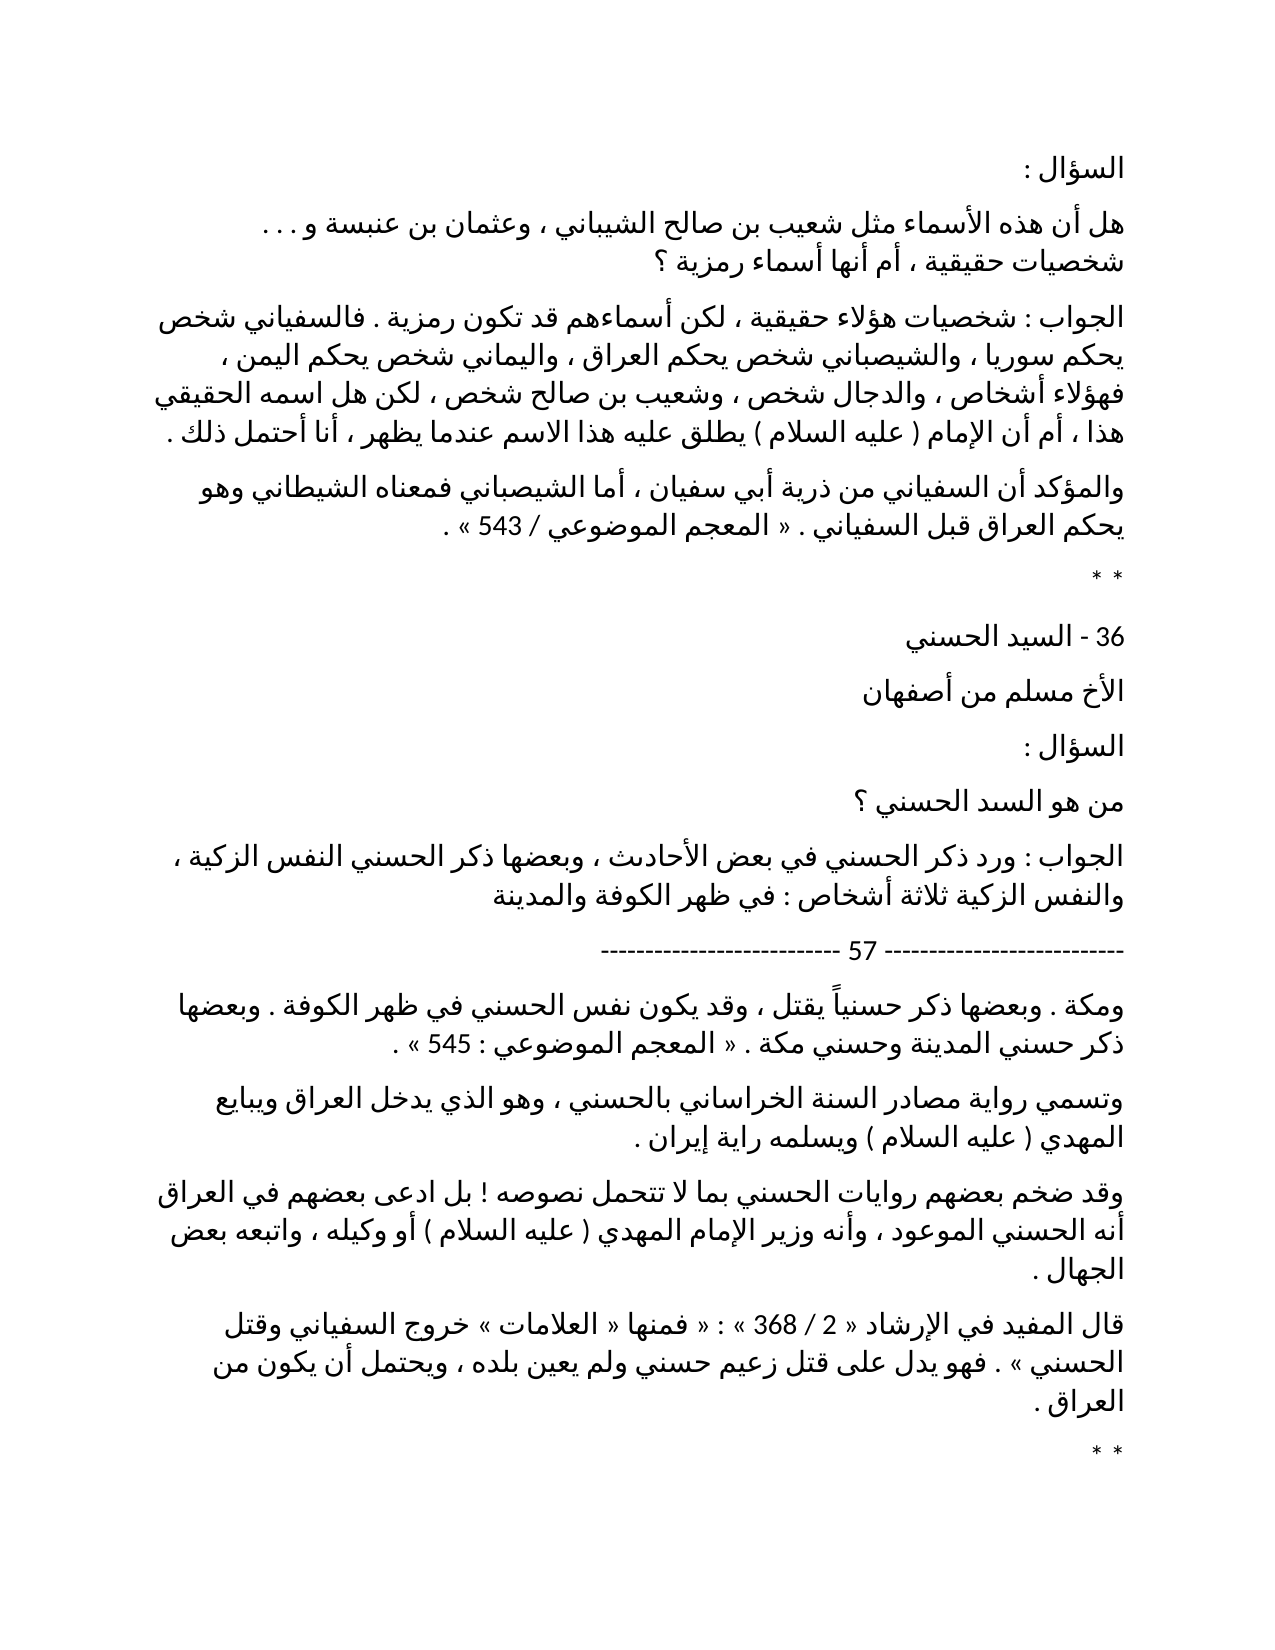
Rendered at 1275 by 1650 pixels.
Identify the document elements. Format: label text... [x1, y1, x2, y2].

text --------------------------- 57 --------------------------- [150, 932, 1125, 967]
text الجواب : ورد ذكر الحسني في بعض الأحادىث ، وبعضها ذكر الحسني النفس الزكية ، والنفس الزكية ثلاثة أشخاص : في ظهر الكوفة والمدينة [150, 838, 1125, 912]
text 36 - السيد الحسني [150, 618, 1125, 653]
text الجواب : شخصيات هؤلاء حقيقية ، لكن أسماءهم قد تكون رمزية . فالسفياني شخص يحكم سوريا ، والشيصباني شخص يحكم العراق ، واليماني شخص يحكم اليمن ، فهؤلاء أشخاص ، والدجال شخص ، وشعيب بن صالح شخص ، لكن هل اسمه الحقيقي هذا ، أم أن الإمام ( عليه السلام ) يطلق عليه هذا الاسم عندما يظهر ، أنا أحتمل ذلك . [150, 299, 1125, 449]
text الأخ مسلم من أصفهان [150, 673, 1125, 708]
text والمؤكد أن السفياني من ذرية أبي سفيان ، أما الشيصباني فمعناه الشيطاني وهو يحكم العراق قبل السفياني . « المعجم الموضوعي / 543 » . [150, 469, 1125, 543]
text السؤال : [150, 728, 1125, 763]
text وتسمي رواية مصادر السنة الخراساني بالحسني ، وهو الذي يدخل العراق ويبايع المهدي ( عليه السلام ) ويسلمه راية إيران . [150, 1080, 1125, 1154]
text * * [150, 1438, 1125, 1473]
text وقد ضخم بعضهم روايات الحسني بما لا تتحمل نصوصه ! بل ادعى بعضهم في العراق أنه الحسني الموعود ، وأنه وزير الإمام المهدي ( عليه السلام ) أو وكيله ، واتبعه بعض الجهال . [150, 1174, 1125, 1286]
text من هو السىد الحسني ؟ [150, 783, 1125, 819]
text السؤال : [150, 150, 1125, 186]
text * * [150, 563, 1125, 598]
text هل أن هذه الأسماء مثل شعيب بن صالح الشيباني ، وعثمان بن عنبسة و . . . شخصيات حقيقية ، أم أنها أسماء رمزية ؟ [150, 205, 1125, 279]
text ومكة . وبعضها ذكر حسنياً يقتل ، وقد يكون نفس الحسني في ظهر الكوفة . وبعضها ذكر حسني المدينة وحسني مكة . « المعجم الموضوعي : 545 » . [150, 987, 1125, 1061]
text قال المفيد في الإرشاد « 2 / 368 » : « فمنها « العلامات » خروج السفياني وقتل الحسني » . فهو يدل على قتل زعيم حسني ولم يعين بلده ، ويحتمل أن يكون من العراق . [150, 1306, 1125, 1418]
